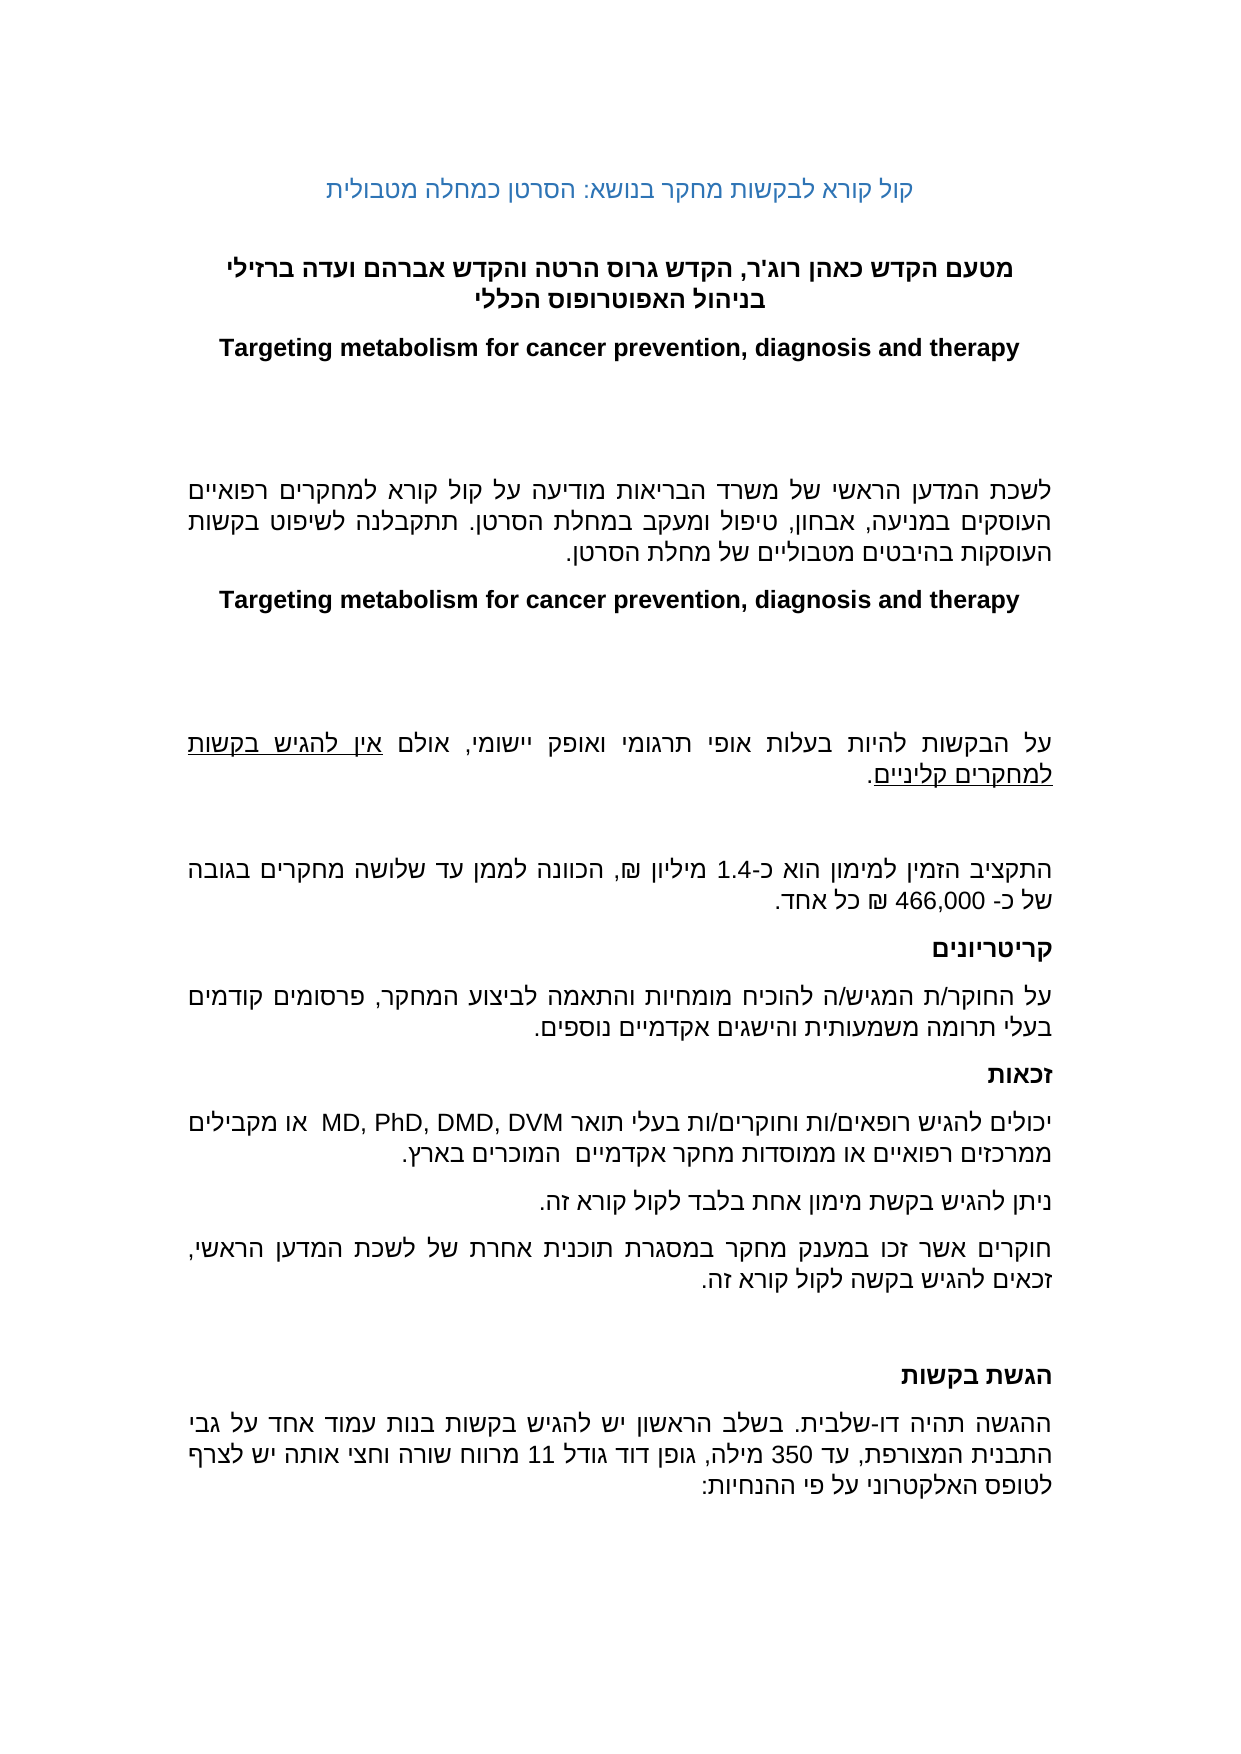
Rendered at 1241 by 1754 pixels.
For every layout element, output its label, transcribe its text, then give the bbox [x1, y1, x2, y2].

subtitle קול קורא לבקשות מחקר בנושא: הסרטן כמחלה מטבולית [187, 175, 1053, 204]
text חוקרים אשר זכו במענק מחקר במסגרת תוכנית אחרת של לשכת המדען הראשי, זכאים להגיש בקשה לקול קורא זה. [187, 1234, 1053, 1294]
text על החוקר/ת המגיש/ה להוכיח מומחיות והתאמה לביצוע המחקר, פרסומים קודמים בעלי תרומה משמעותית והישגים אקדמיים נוספים. [187, 981, 1053, 1041]
text מטעם הקדש כאהן רוג'ר, הקדש גרוס הרטה והקדש אברהם ועדה ברזילי בניהול האפוטרופוס הכללי [187, 254, 1053, 313]
text Targeting metabolism for cancer prevention, diagnosis and therapy [187, 585, 1053, 614]
text זכאות [187, 1060, 1053, 1089]
text יכולים להגיש רופאים/ות וחוקרים/ות בעלי תואר MD, PhD, DMD, DVM או מקבילים ממרכזים רפואיים או ממוסדות מחקר אקדמיים המוכרים בארץ. [187, 1108, 1053, 1168]
text הגשת בקשות [187, 1361, 1053, 1389]
text ההגשה תהיה דו-שלבית. בשלב הראשון יש להגיש בקשות בנות עמוד אחד על גבי התבנית המצורפת, עד 350 מילה, גופן דוד גודל 11 מרווח שורה וחצי אותה יש לצרף לטופס האלקטרוני על פי ההנחיות: [187, 1408, 1053, 1499]
text ניתן להגיש בקשת מימון אחת בלבד לקול קורא זה. [187, 1187, 1053, 1215]
text Targeting metabolism for cancer prevention, diagnosis and therapy [187, 332, 1053, 361]
text התקציב הזמין למימון הוא כ-1.4 מיליון ₪, הכוונה לממן עד שלושה מחקרים בגובה של כ- 466,000 ₪ כל אחד. [187, 855, 1053, 915]
text על הבקשות להיות בעלות אופי תרגומי ואופק יישומי, אולם אין להגיש בקשות למחקרים קליניים. [187, 728, 1053, 788]
text קריטריונים [187, 934, 1053, 962]
text לשכת המדען הראשי של משרד הבריאות מודיעה על קול קורא למחקרים רפואיים העוסקים במניעה, אבחון, טיפול ומעקב במחלת הסרטן. תתקבלנה לשיפוט בקשות העוסקות בהיבטים מטבוליים של מחלת הסרטן. [187, 476, 1053, 566]
